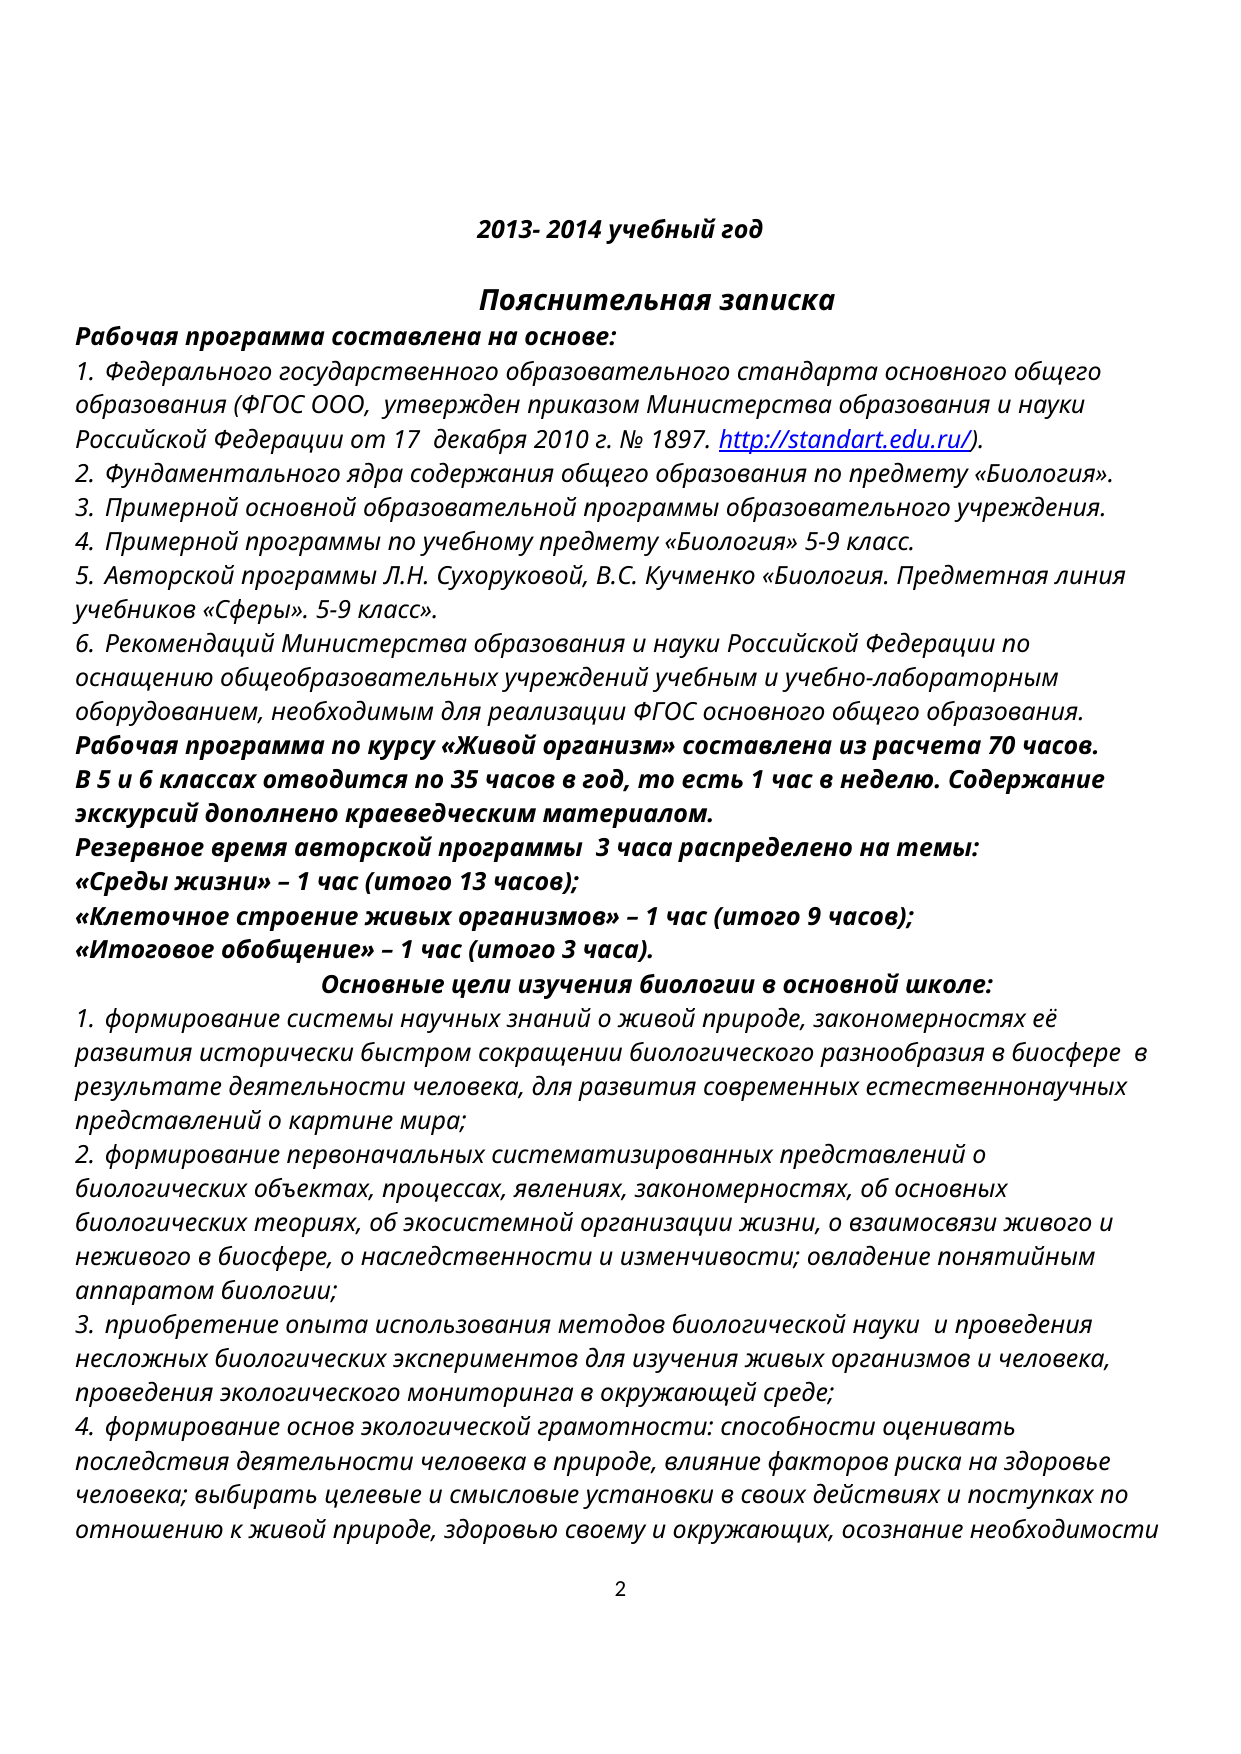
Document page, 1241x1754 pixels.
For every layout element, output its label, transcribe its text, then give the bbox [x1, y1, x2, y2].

list Примерной программы по учебному предмету «Биология» 5-9 класс. [75, 523, 1165, 557]
list Рекомендаций Министерства образования и науки Российской Федерации по оснащению общеобразовательных учреждений учебным и учебно-лабораторным оборудованием, необходимым для реализации ФГОС основного общего образования. [75, 626, 1165, 728]
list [75, 1409, 1165, 1545]
text Резервное время авторской программы 3 часа распределено на темы: [75, 830, 1165, 864]
text Рабочая программа по курсу «Живой организм» составлена из расчета 70 часов. [75, 728, 1165, 762]
list приобретение опыта использования методов биологической науки и проведения несложных биологических экспериментов для изучения живых организмов и человека, проведения экологического мониторинга в окружающей среде; [75, 1307, 1165, 1409]
list Федерального государственного образовательного стандарта основного общего образования (ФГОС ООО, утвержден приказом Министерства образования и науки Российской Федерации от 17 декабря . № 1897. http://standart.edu.ru/). [75, 353, 1165, 455]
list Авторской программы Л.Н. Сухоруковой, В.С. Кучменко «Биология. Предметная линия учебников «Сферы». 5-9 класс». [75, 557, 1165, 626]
text «Среды жизни» – 1 час (итого 13 часов); [75, 864, 1165, 898]
text 2013- 2014 учебный год [75, 211, 1165, 245]
list Фундаментального ядра содержания общего образования по предмету «Биология». [75, 455, 1165, 489]
list формирование системы научных знаний о живой природе, закономерностях её развития исторически быстром сокращении биологического разнообразия в биосфере в результате деятельности человека, для развития современных естественнонаучных представлений о картине мира; [75, 1000, 1165, 1137]
list формирование первоначальных систематизированных представлений о биологических объектах, процессах, явлениях, закономерностях, об основных биологических теориях, об экосистемной организации жизни, о взаимосвязи живого и неживого в биосфере, о наследственности и изменчивости; овладение понятийным аппаратом биологии; [75, 1137, 1165, 1307]
text Пояснительная записка [75, 279, 1165, 319]
text Основные цели изучения биологии в основной школе: [75, 966, 1165, 1000]
text «Итоговое обобщение» – 1 час (итого 3 часа). [75, 932, 1165, 966]
list Примерной основной образовательной программы образовательного учреждения. [75, 489, 1165, 523]
text Рабочая программа составлена на основе: [75, 319, 1165, 353]
text «Клеточное строение живых организмов» – 1 час (итого 9 часов); [75, 898, 1165, 932]
text В 5 и 6 классах отводится по 35 часов в год, то есть 1 час в неделю. Содержание экскурсий дополнено краеведческим материалом. [75, 762, 1165, 830]
